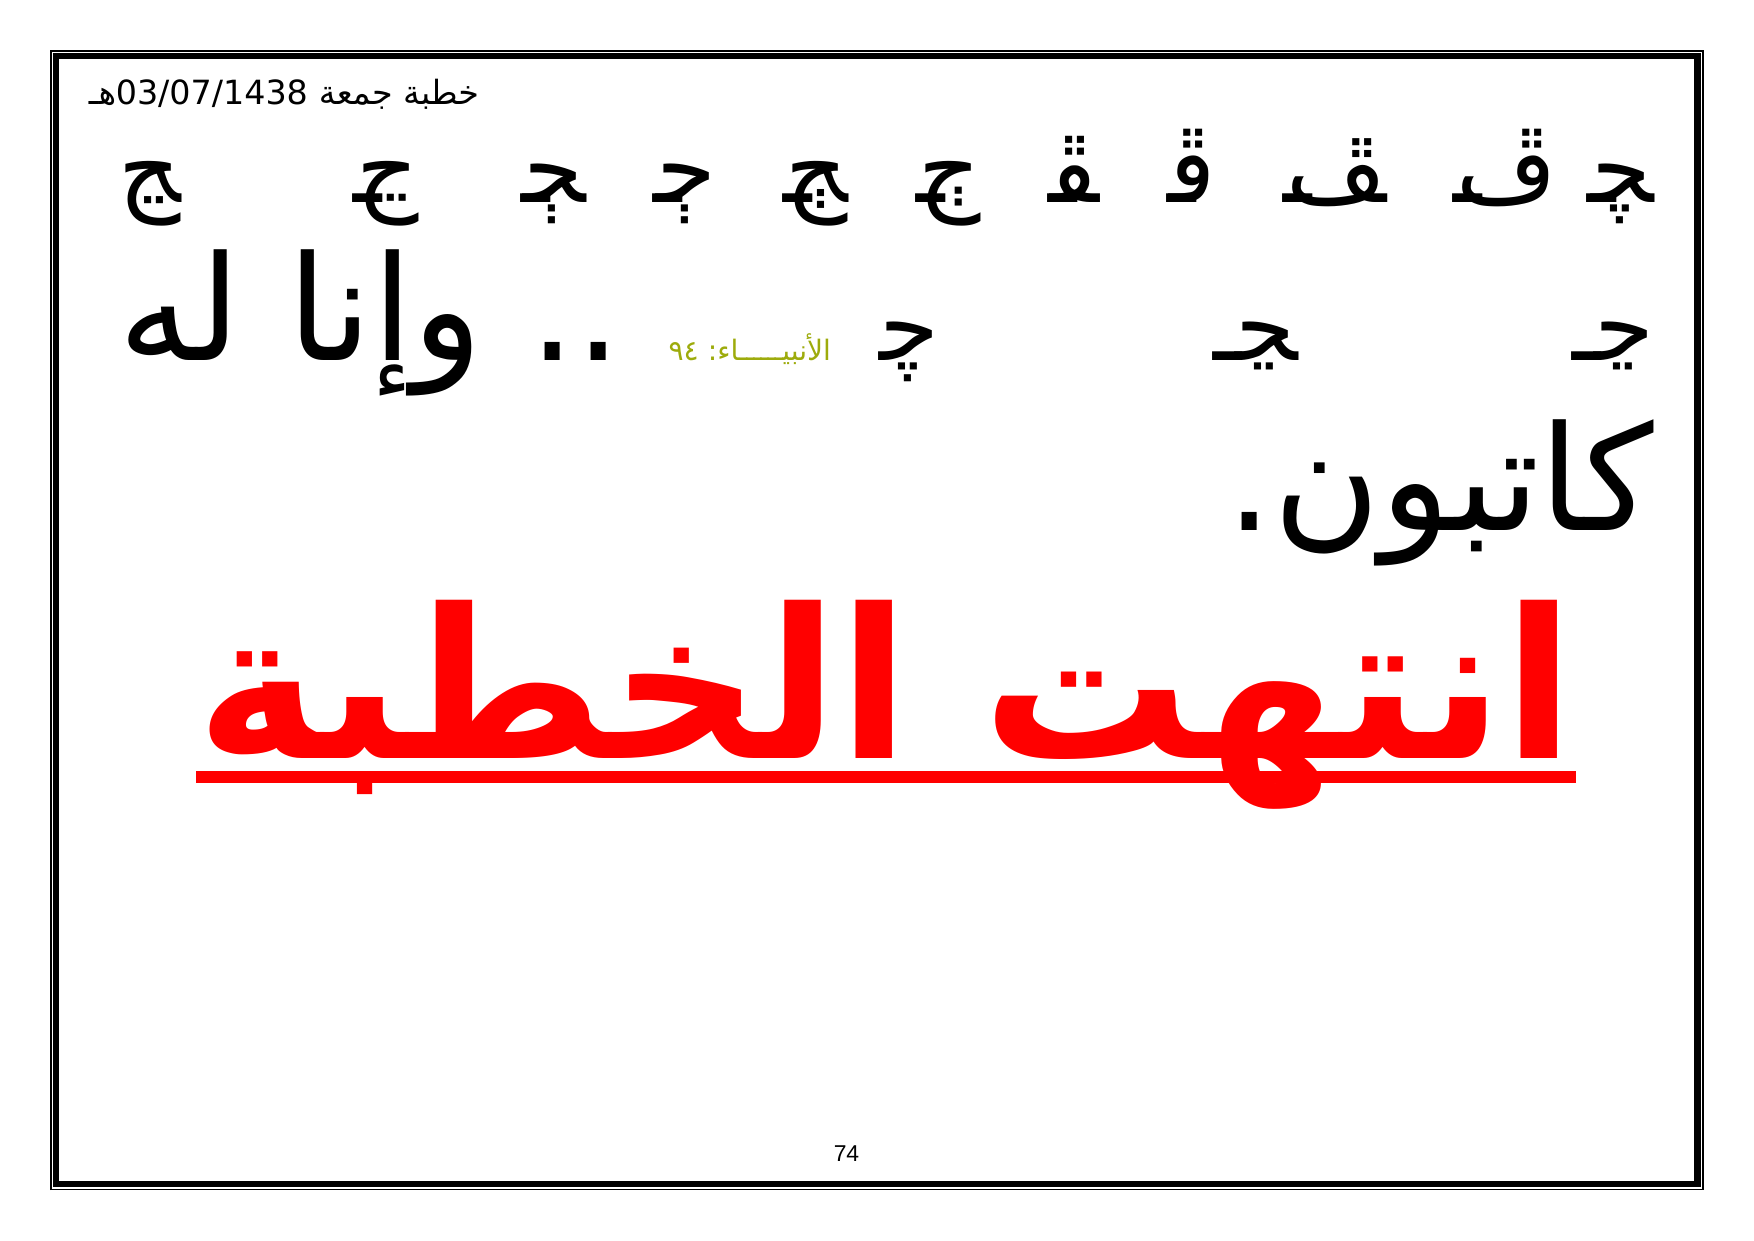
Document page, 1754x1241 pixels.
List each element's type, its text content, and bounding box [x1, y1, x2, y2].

text ﭽ ﭮ ﭯ ﭰ ﭱ ﭲ ﭳ ﭴ ﭵ ﭶ ﭷ ﭸ ﭹ ﭼ الأنبياء: ٩٤ .. وإنا له كاتبون. [118, 113, 1654, 565]
text انتهت الخطبة [118, 565, 1654, 807]
